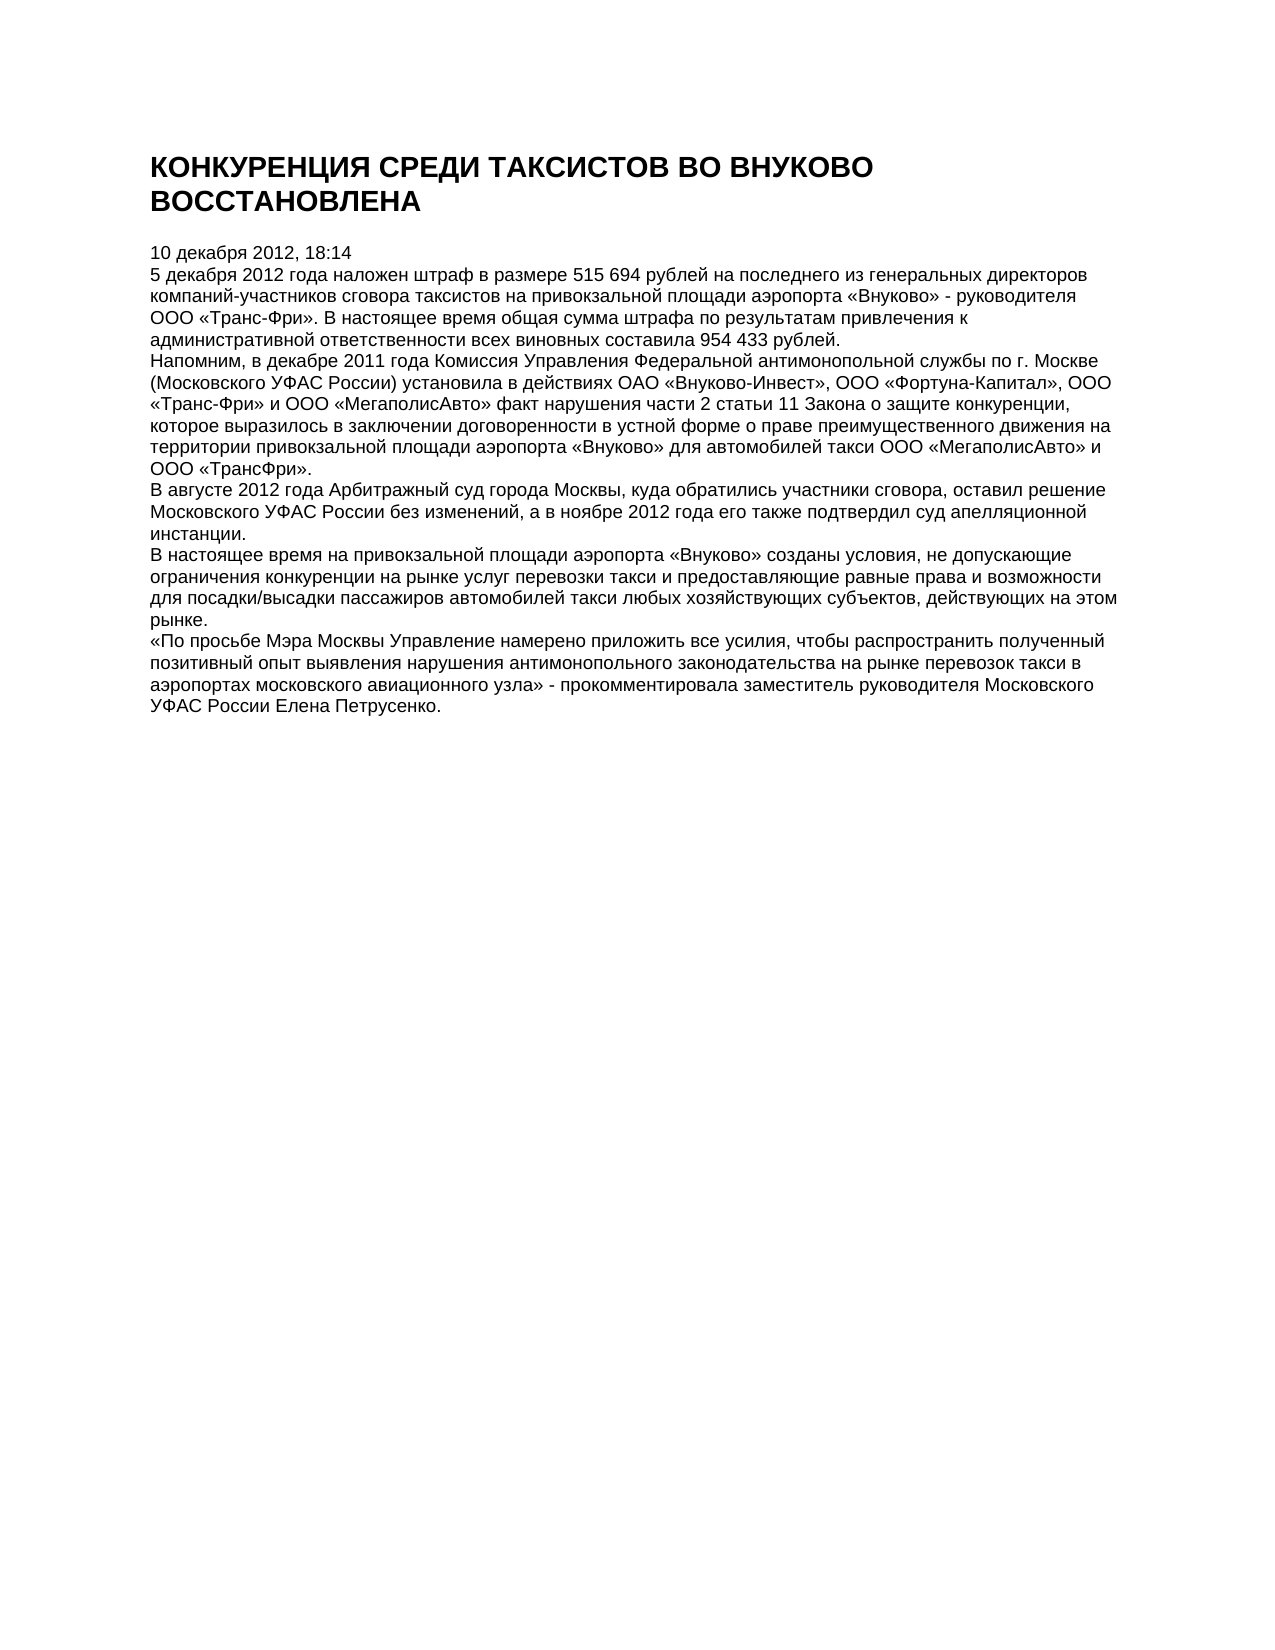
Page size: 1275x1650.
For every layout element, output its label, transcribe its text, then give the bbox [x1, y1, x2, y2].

text 10 декабря 2012, 18:14 [150, 242, 1125, 264]
text 5 декабря 2012 года наложен штраф в размере 515 694 рублей на последнего из генеральных директоров компаний-участников сговора таксистов на привокзальной площади аэропорта «Внуково» - руководителя ООО «Транс-Фри». В настоящее время общая сумма штрафа по результатам привлечения к административной ответственности всех виновных составила 954 433 рублей. [150, 264, 1125, 350]
subtitle Конкуренция среди таксистов во Внуково восстановлена [150, 150, 1125, 217]
text В августе 2012 года Арбитражный суд города Москвы, куда обратились участники сговора, оставил решение Московского УФАС России без изменений, а в ноябре 2012 года его также подтвердил суд апелляционной инстанции. [150, 479, 1125, 544]
text В настоящее время на привокзальной площади аэропорта «Внуково» созданы условия, не допускающие ограничения конкуренции на рынке услуг перевозки такси и предоставляющие равные права и возможности для посадки/высадки пассажиров автомобилей такси любых хозяйствующих субъектов, действующих на этом рынке. [150, 544, 1125, 630]
text «По просьбе Мэра Москвы Управление намерено приложить все усилия, чтобы распространить полученный позитивный опыт выявления нарушения антимонопольного законодательства на рынке перевозок такси в аэропортах московского авиационного узла» - прокомментировала заместитель руководителя Московского УФАС России Елена Петрусенко. [150, 630, 1125, 716]
text Напомним, в декабре 2011 года Комиссия Управления Федеральной антимонопольной службы по г. Москве (Московского УФАС России) установила в действиях ОАО «Внуково-Инвест», ООО «Фортуна-Капитал», ООО «Транс-Фри» и ООО «МегаполисАвто» факт нарушения части 2 статьи 11 Закона о защите конкуренции, которое выразилось в заключении договоренности в устной форме о праве преимущественного движения на территории привокзальной площади аэропорта «Внуково» для автомобилей такси ООО «МегаполисАвто» и ООО «ТрансФри». [150, 350, 1125, 479]
